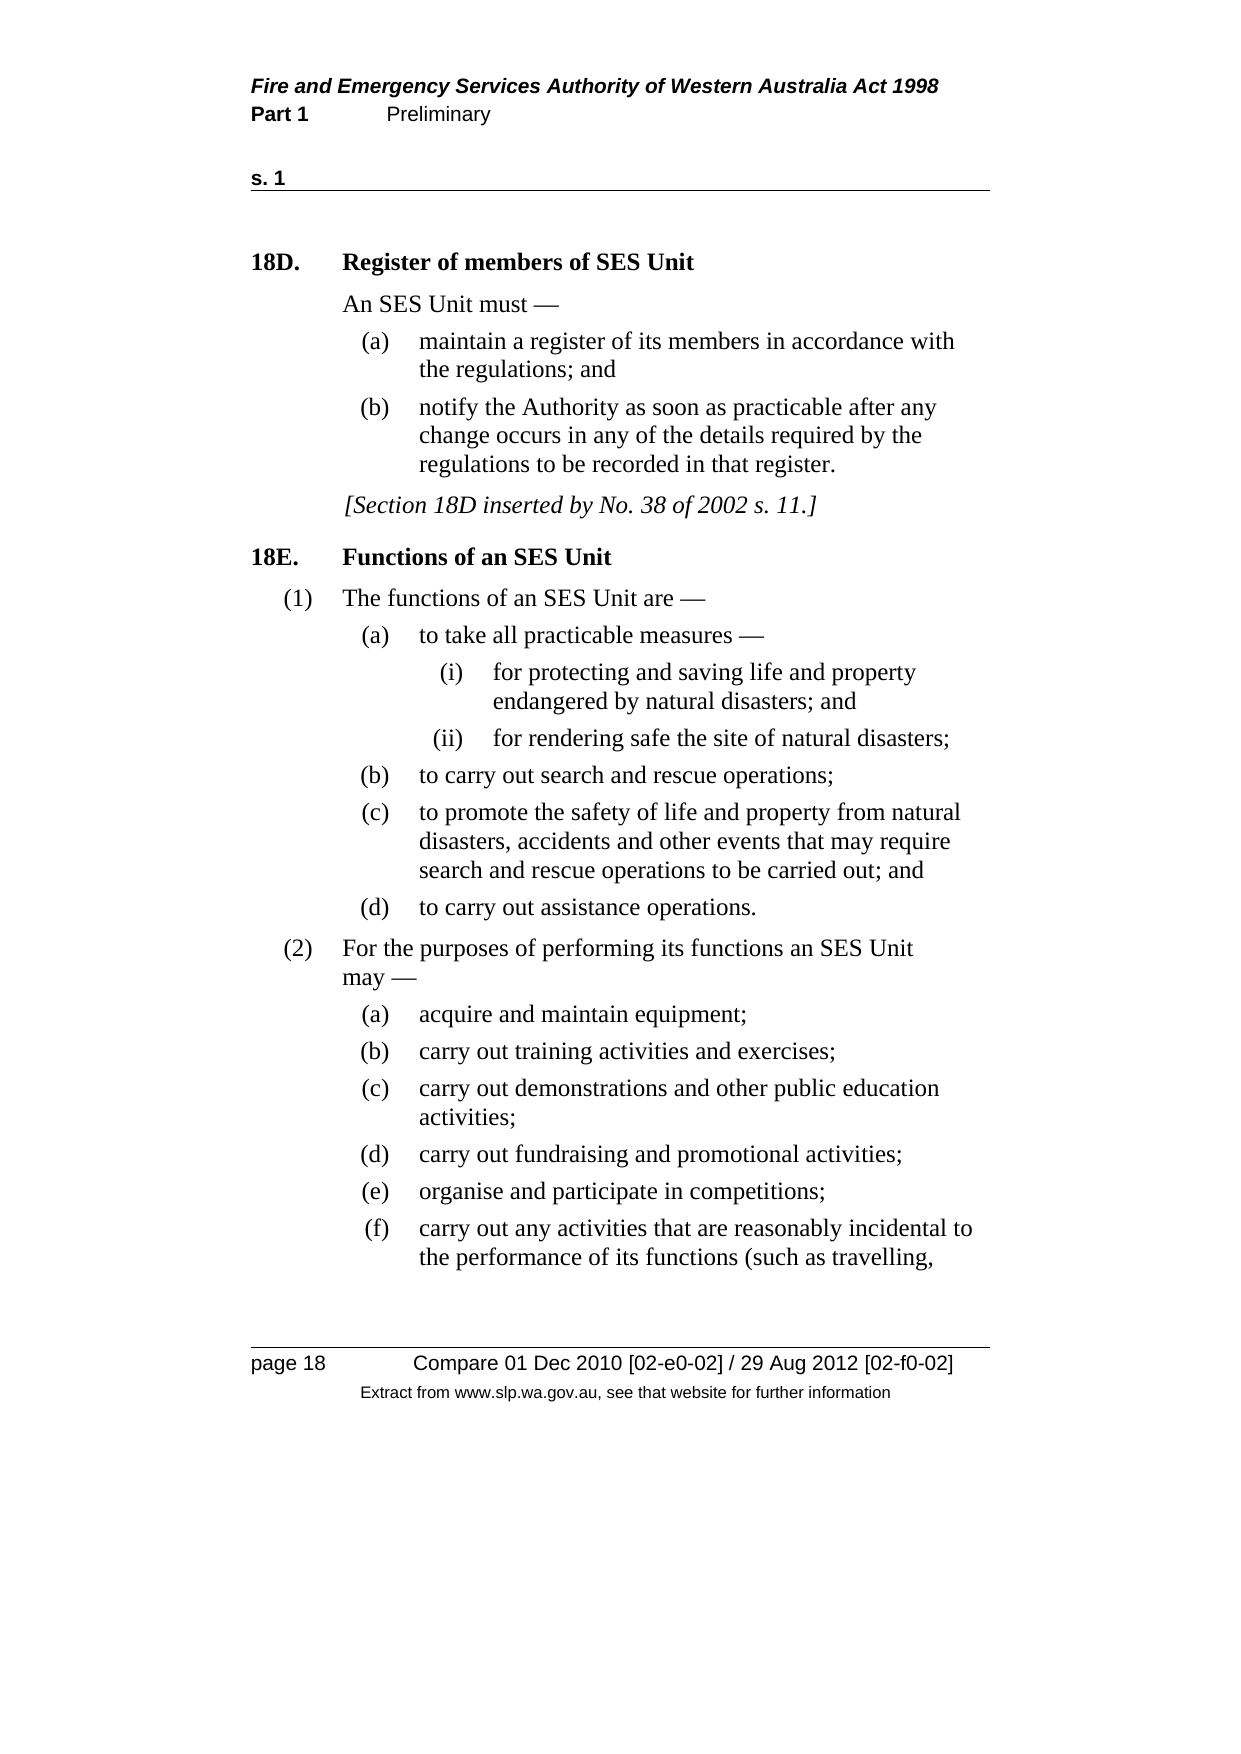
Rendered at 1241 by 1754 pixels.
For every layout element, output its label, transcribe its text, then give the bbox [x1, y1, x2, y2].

text (2) For the purposes of performing its functions an SES Unit may — [251, 933, 990, 991]
text An SES Unit must — [251, 289, 990, 317]
text (a) maintain a register of its members in accordance with the regulations; and [251, 326, 990, 383]
subtitle 18D. Register of members of SES Unit [251, 247, 990, 276]
text (a) acquire and maintain equipment; [251, 999, 990, 1028]
text (a) to take all practicable measures — [251, 620, 990, 649]
subtitle 18E. Functions of an SES Unit [251, 542, 990, 571]
text (d) carry out fundraising and promotional activities; [251, 1139, 990, 1168]
text (c) to promote the safety of life and property from natural disasters, accidents and other events that may require search and rescue operations to be carried out; and [251, 797, 990, 884]
text (ii) for rendering safe the site of natural disasters; [251, 723, 990, 752]
text (b) notify the Authority as soon as practicable after any change occurs in any of the details required by the regulations to be recorded in that register. [251, 392, 990, 478]
text (1) The functions of an SES Unit are — [251, 583, 990, 612]
text (d) to carry out assistance operations. [251, 892, 990, 921]
text (e) organise and participate in competitions; [251, 1176, 990, 1205]
text (c) carry out demonstrations and other public education activities; [251, 1073, 990, 1131]
text (b) to carry out search and rescue operations; [251, 760, 990, 789]
text [Section 18D inserted by No. 38 of 2002 s. 11.] [251, 490, 990, 519]
text (i) for protecting and saving life and property endangered by natural disasters; and [251, 657, 990, 715]
text (b) carry out training activities and exercises; [251, 1036, 990, 1065]
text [251, 1213, 990, 1271]
